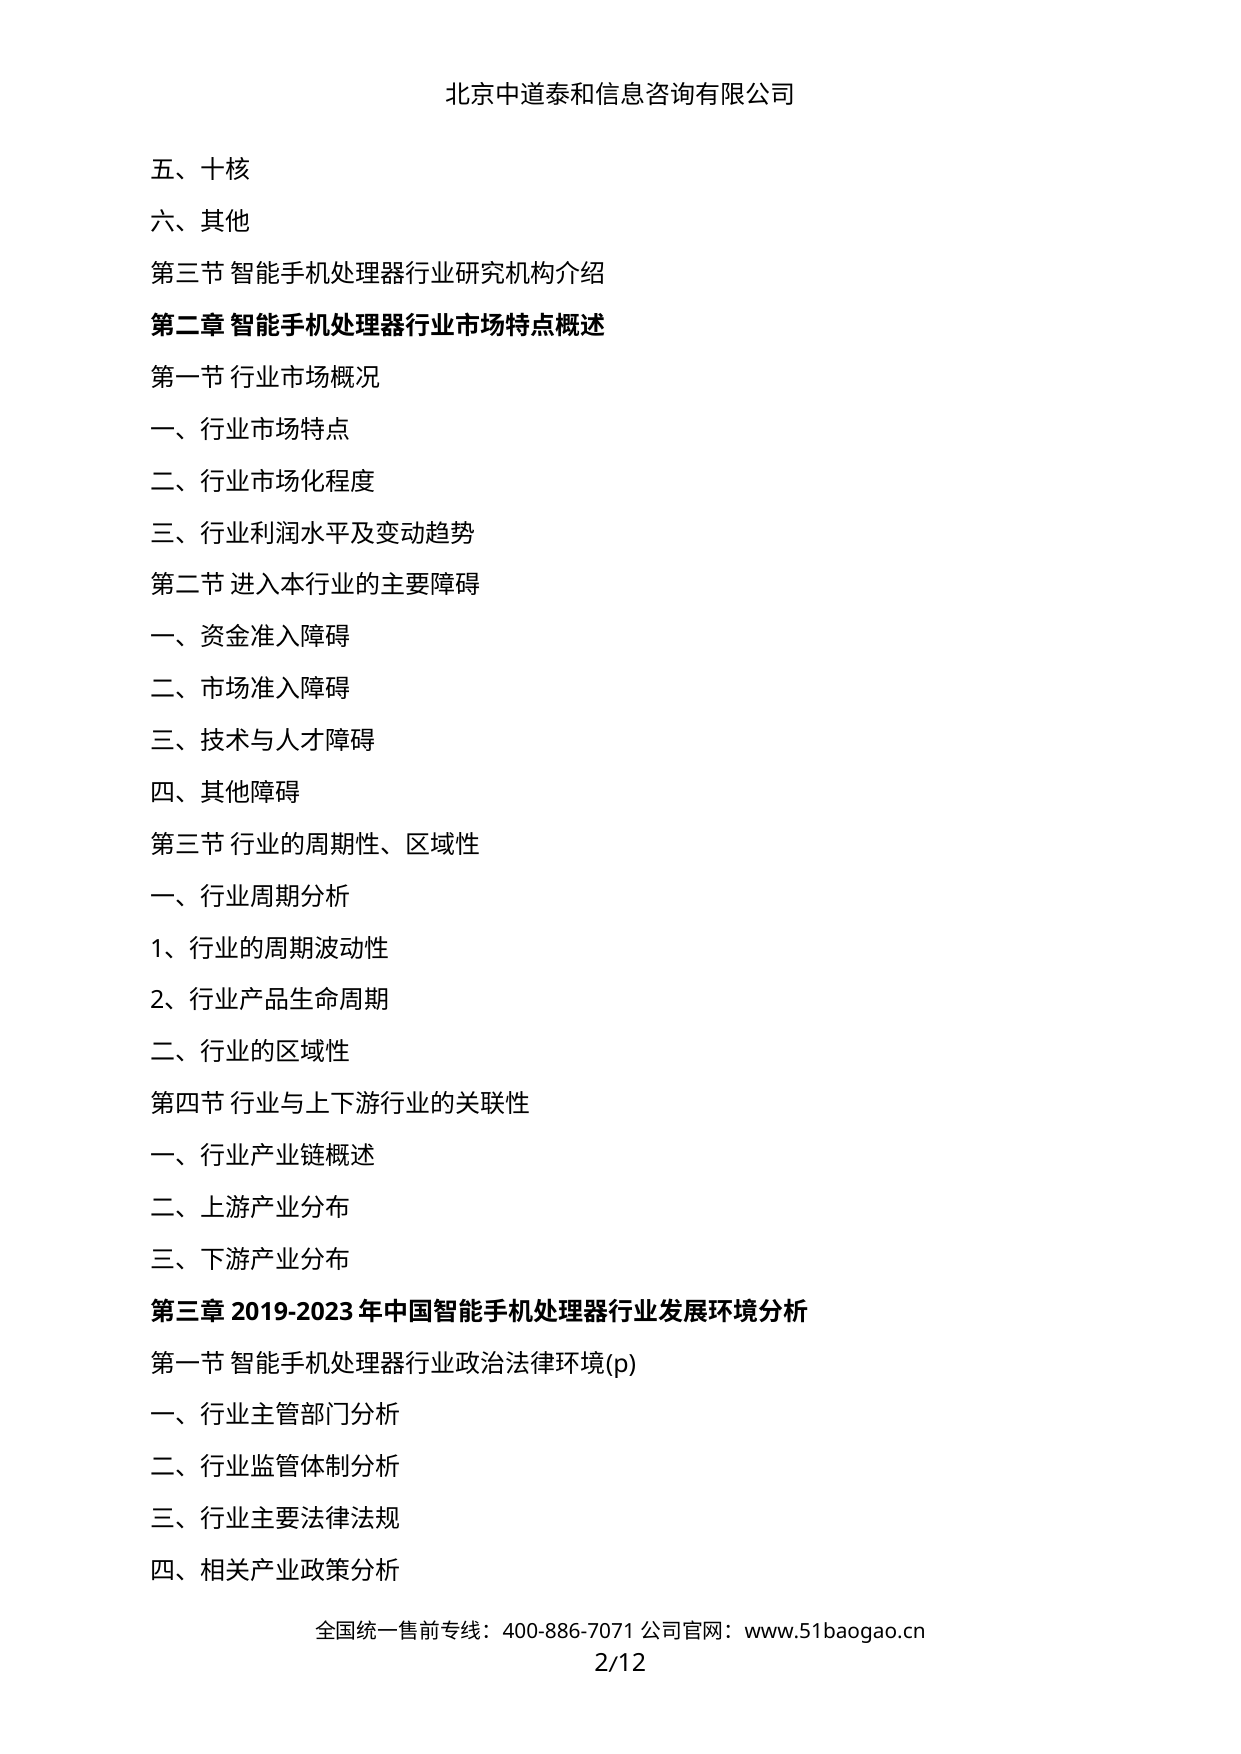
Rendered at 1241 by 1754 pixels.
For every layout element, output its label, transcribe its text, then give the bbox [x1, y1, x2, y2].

text 一、行业主管部门分析 [150, 1395, 1090, 1431]
text 一、资金准入障碍 [150, 617, 1090, 653]
text 二、上游产业分布 [150, 1187, 1090, 1224]
text 三、下游产业分布 [150, 1239, 1090, 1276]
text 第二节 进入本行业的主要障碍 [150, 565, 1090, 601]
text 第三章 2019-2023年中国智能手机处理器行业发展环境分析 [150, 1291, 1090, 1327]
text 一、行业市场特点 [150, 409, 1090, 446]
text 第三节 智能手机处理器行业研究机构介绍 [150, 254, 1090, 290]
text 第三节 行业的周期性、区域性 [150, 824, 1090, 861]
text 五、十核 [150, 150, 1090, 186]
text 二、行业监管体制分析 [150, 1447, 1090, 1483]
text 二、行业的区域性 [150, 1032, 1090, 1068]
text 二、市场准入障碍 [150, 669, 1090, 705]
text 第一节 智能手机处理器行业政治法律环境(p) [150, 1343, 1090, 1379]
text 第二章 智能手机处理器行业市场特点概述 [150, 306, 1090, 342]
text 三、行业利润水平及变动趋势 [150, 513, 1090, 549]
text 一、行业周期分析 [150, 876, 1090, 912]
text 第四节 行业与上下游行业的关联性 [150, 1084, 1090, 1120]
text 三、行业主要法律法规 [150, 1499, 1090, 1535]
text 四、其他障碍 [150, 772, 1090, 809]
text 2、行业产品生命周期 [150, 980, 1090, 1016]
text 第一节 行业市场概况 [150, 357, 1090, 394]
text 四、相关产业政策分析 [150, 1551, 1090, 1587]
text 1、行业的周期波动性 [150, 928, 1090, 964]
text 二、行业市场化程度 [150, 461, 1090, 497]
text 三、技术与人才障碍 [150, 721, 1090, 757]
text 一、行业产业链概述 [150, 1136, 1090, 1172]
text 六、其他 [150, 202, 1090, 238]
